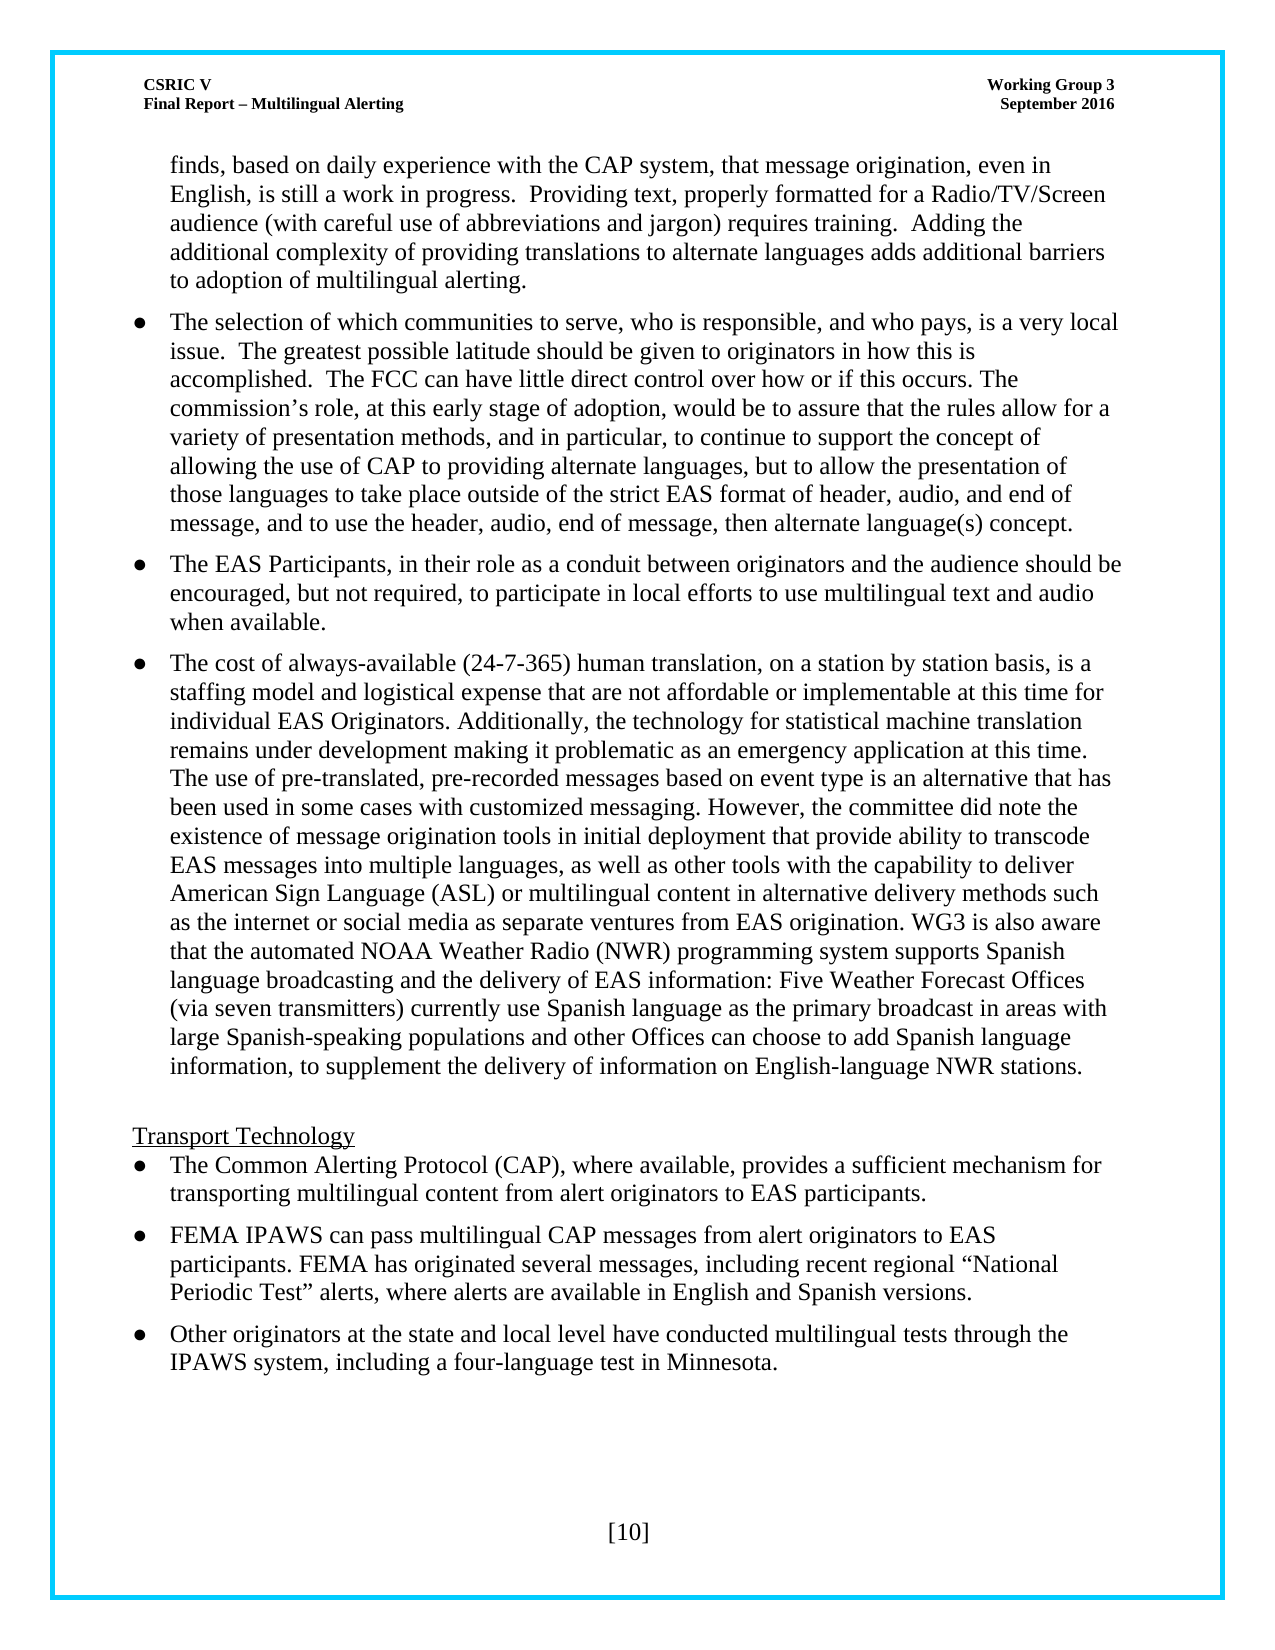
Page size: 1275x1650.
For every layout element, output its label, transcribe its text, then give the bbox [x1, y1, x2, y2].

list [132, 151, 1125, 294]
list The Common Alerting Protocol (CAP), where available, provides a sufficient mechanism for transporting multilingual content from alert originators to EAS participants. [132, 1150, 1125, 1207]
list The EAS Participants, in their role as a conduit between originators and the audience should be encouraged, but not required, to participate in local efforts to use multilingual text and audio when available. [132, 549, 1125, 636]
text Transport Technology [132, 1121, 1125, 1150]
list Other originators at the state and local level have conducted multilingual tests through the IPAWS system, including a four-language test in Minnesota. [132, 1319, 1125, 1376]
list The selection of which communities to serve, who is responsible, and who pays, is a very local issue. The greatest possible latitude should be given to originators in how this is accomplished. The FCC can have little direct control over how or if this occurs. The commission’s role, at this early stage of adoption, would be to assure that the rules allow for a variety of presentation methods, and in particular, to continue to support the concept of allowing the use of CAP to providing alternate languages, but to allow the presentation of those languages to take place outside of the strict EAS format of header, audio, and end of message, and to use the header, audio, end of message, then alternate language(s) concept. [132, 307, 1125, 537]
list FEMA IPAWS can pass multilingual CAP messages from alert originators to EAS participants. FEMA has originated several messages, including recent regional “National Periodic Test” alerts, where alerts are available in English and Spanish versions. [132, 1220, 1125, 1306]
list The cost of always-available (24-7-365) human translation, on a station by station basis, is a staffing model and logistical expense that are not affordable or implementable at this time for individual EAS Originators. Additionally, the technology for statistical machine translation remains under development making it problematic as an emergency application at this time. The use of pre-translated, pre-recorded messages based on event type is an alternative that has been used in some cases with customized messaging. However, the committee did note the existence of message origination tools in initial deployment that provide ability to transcode EAS messages into multiple languages, as well as other tools with the capability to deliver American Sign Language (ASL) or multilingual content in alternative delivery methods such as the internet or social media as separate ventures from EAS origination. WG3 is also aware that the automated NOAA Weather Radio (NWR) programming system supports Spanish language broadcasting and the delivery of EAS information: Five Weather Forecast Offices (via seven transmitters) currently use Spanish language as the primary broadcast in areas with large Spanish-speaking populations and other Offices can choose to add Spanish language information, to supplement the delivery of information on English-language NWR stations. [132, 648, 1125, 1080]
